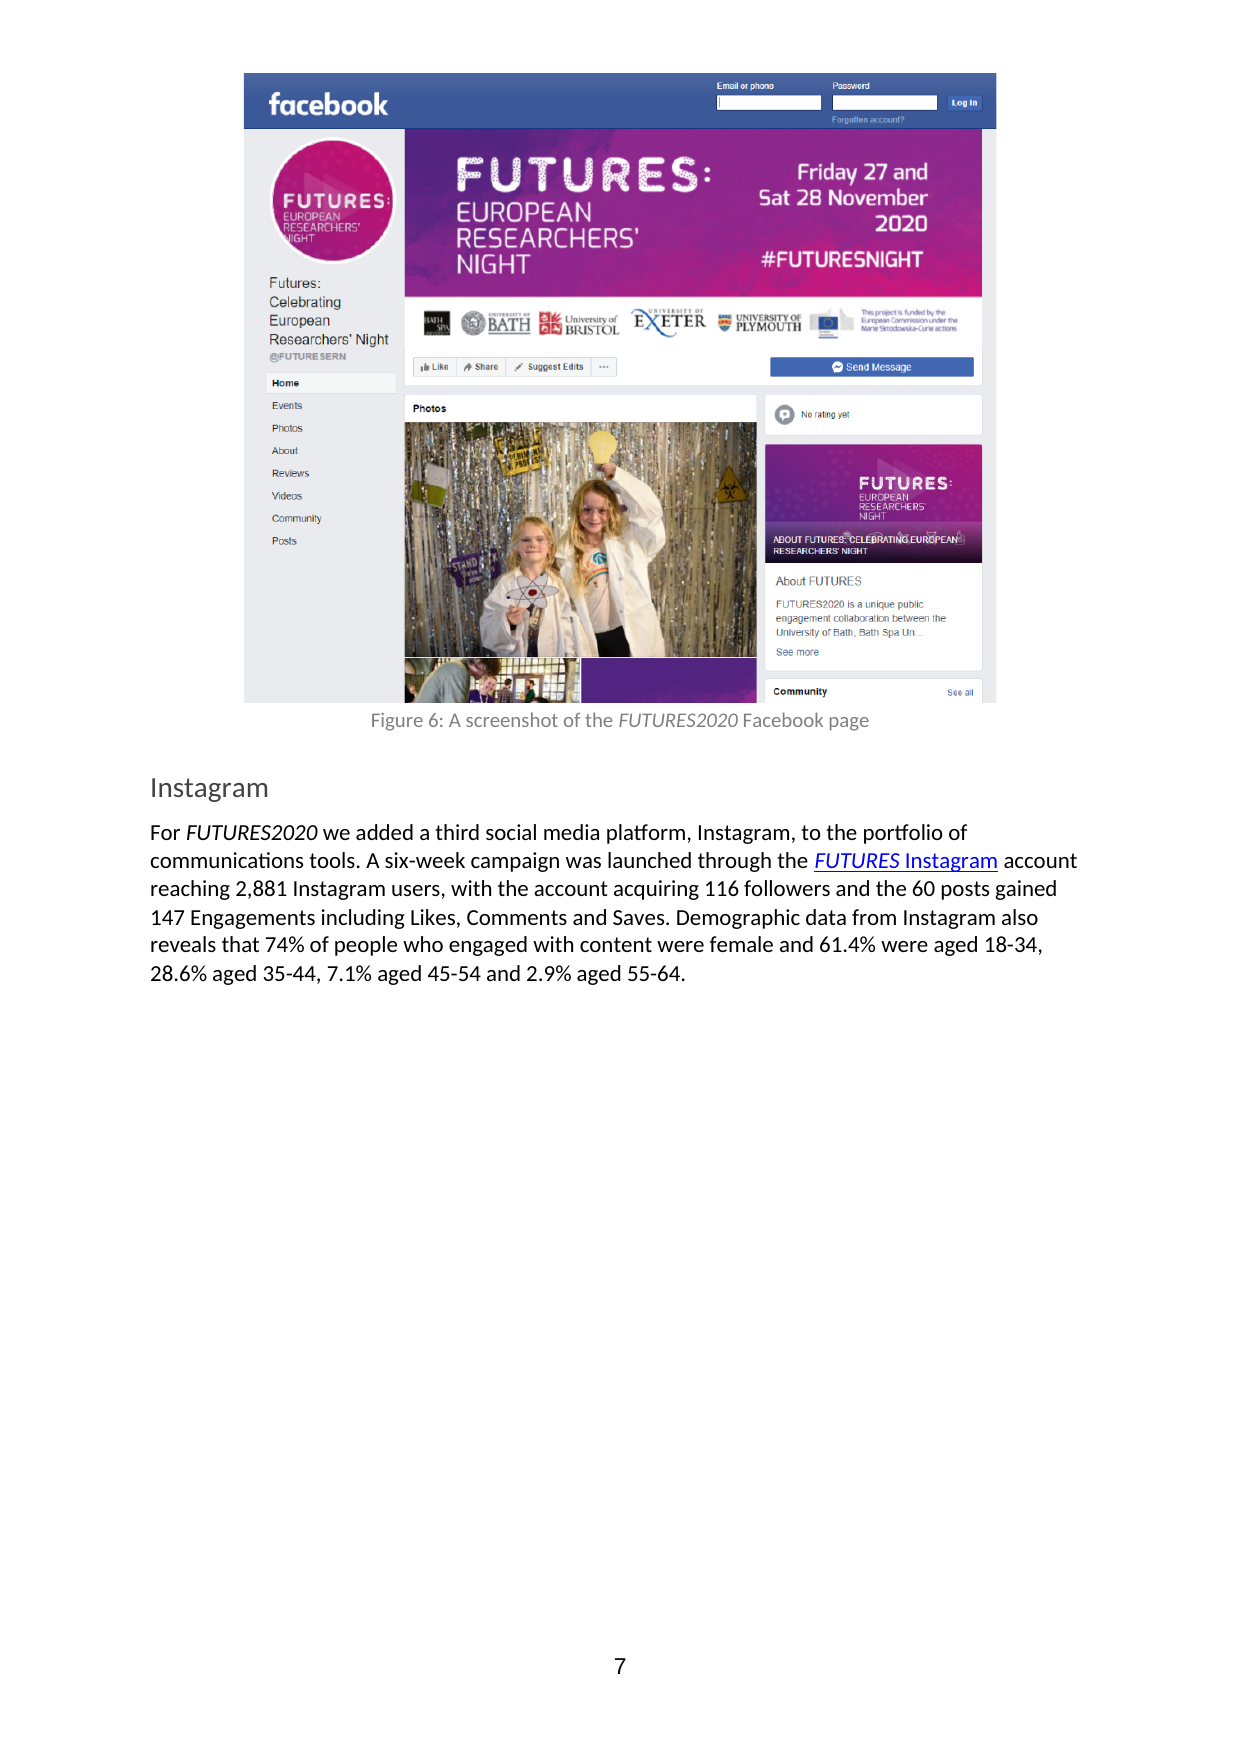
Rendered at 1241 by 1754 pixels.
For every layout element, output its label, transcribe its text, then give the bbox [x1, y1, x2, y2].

subtitle Instagram [150, 769, 1090, 805]
text For FUTURES2020 we added a third social media platform, Instagram, to the portfolio of communications tools. A six-week campaign was launched through the FUTURES Instagram account reaching 2,881 Instagram users, with the account acquiring 116 followers and the 60 posts gained 147 Engagements including Likes, Comments and Saves. Demographic data from Instagram also reveals that 74% of people who engaged with content were female and 61.4% were aged 18-34, 28.6% aged 35-44, 7.1% aged 45-54 and 2.9% aged 55-64. [150, 818, 1090, 987]
picture [243, 73, 997, 703]
text Figure 6: A screenshot of the FUTURES2020 Facebook page [150, 707, 1090, 732]
